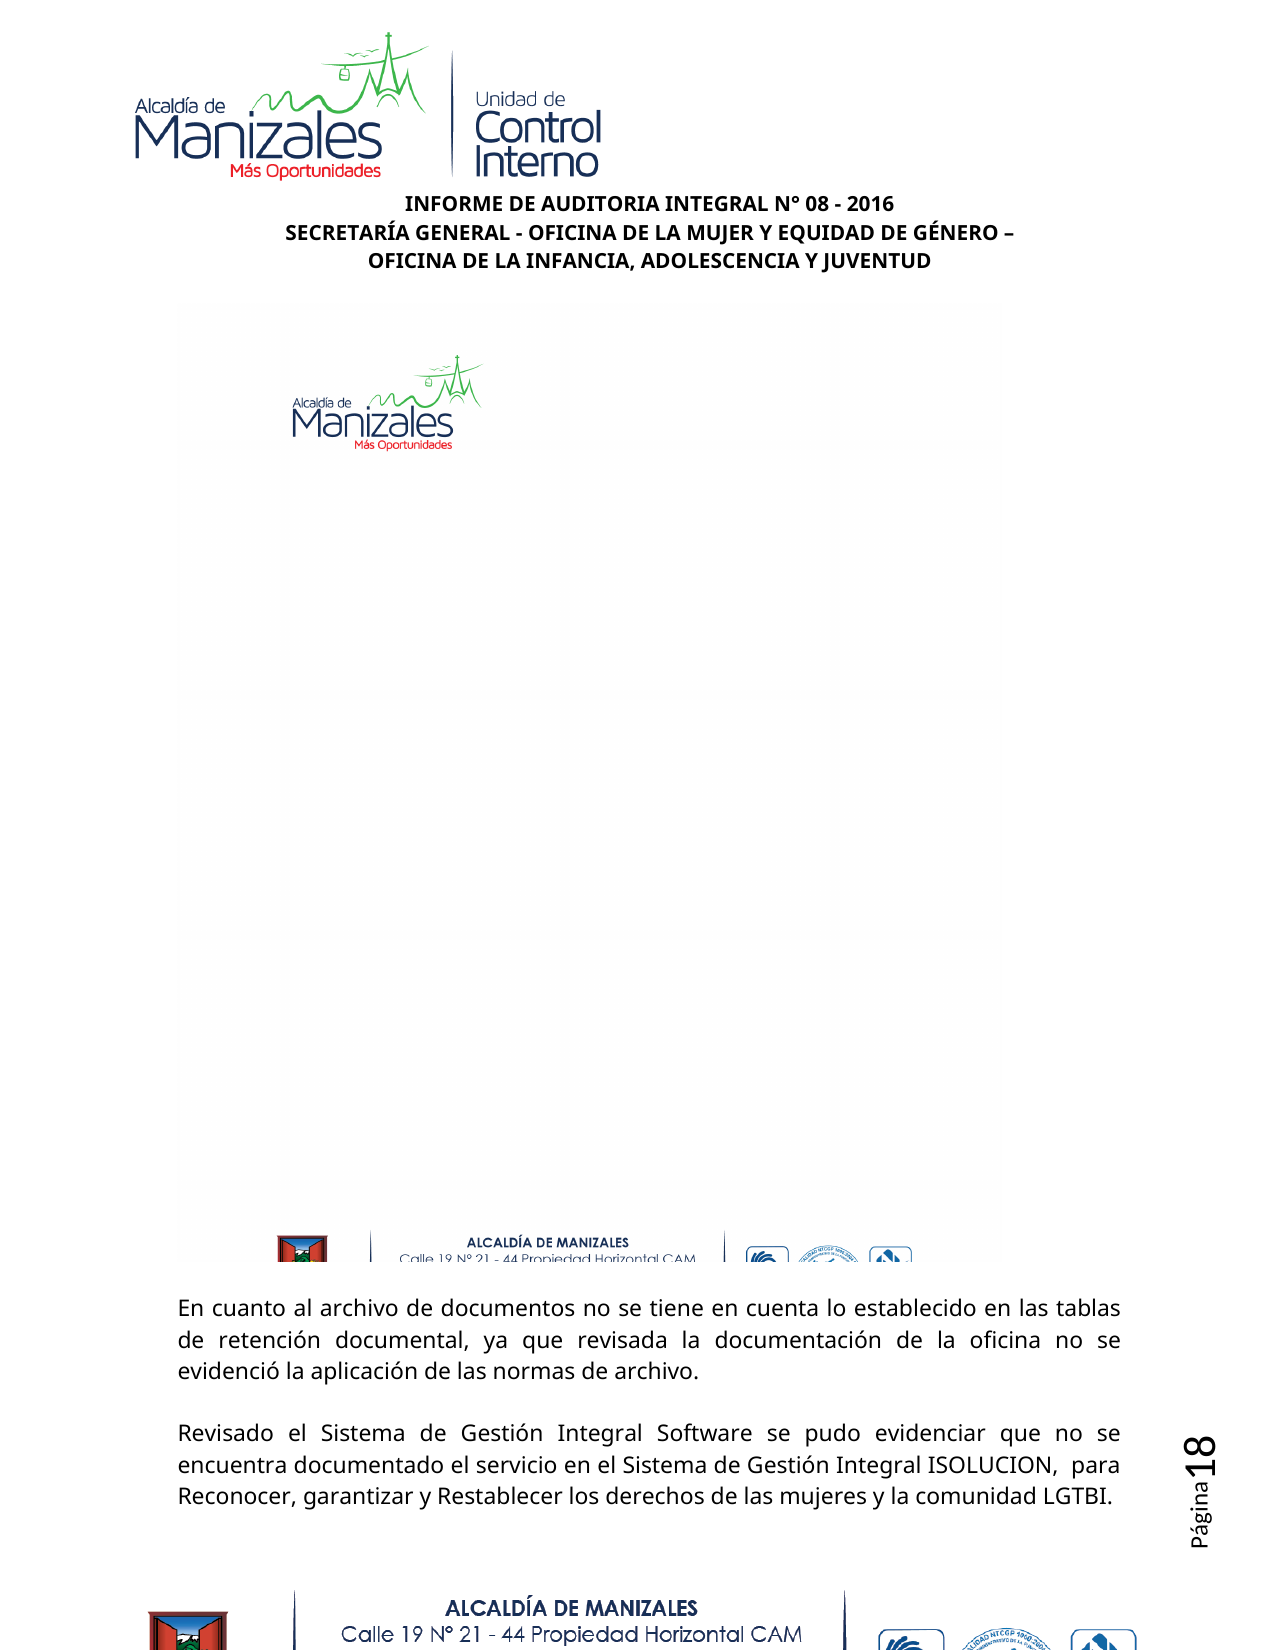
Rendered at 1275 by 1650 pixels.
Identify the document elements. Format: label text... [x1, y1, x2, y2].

text Revisado el Sistema de Gestión Integral Software se pudo evidenciar que no se encuentra documentado el servicio en el Sistema de Gestión Integral ISOLUCION, para Reconocer, garantizar y Restablecer los derechos de las mujeres y la comunidad LGTBI. [177, 1417, 1122, 1511]
text En cuanto al archivo de documentos no se tiene en cuenta lo establecido en las tablas de retención documental, ya que revisada la documentación de la oficina no se evidenció la aplicación de las normas de archivo. [177, 1292, 1122, 1386]
picture [0, 1579, 1275, 1650]
picture [0, 0, 1227, 1293]
